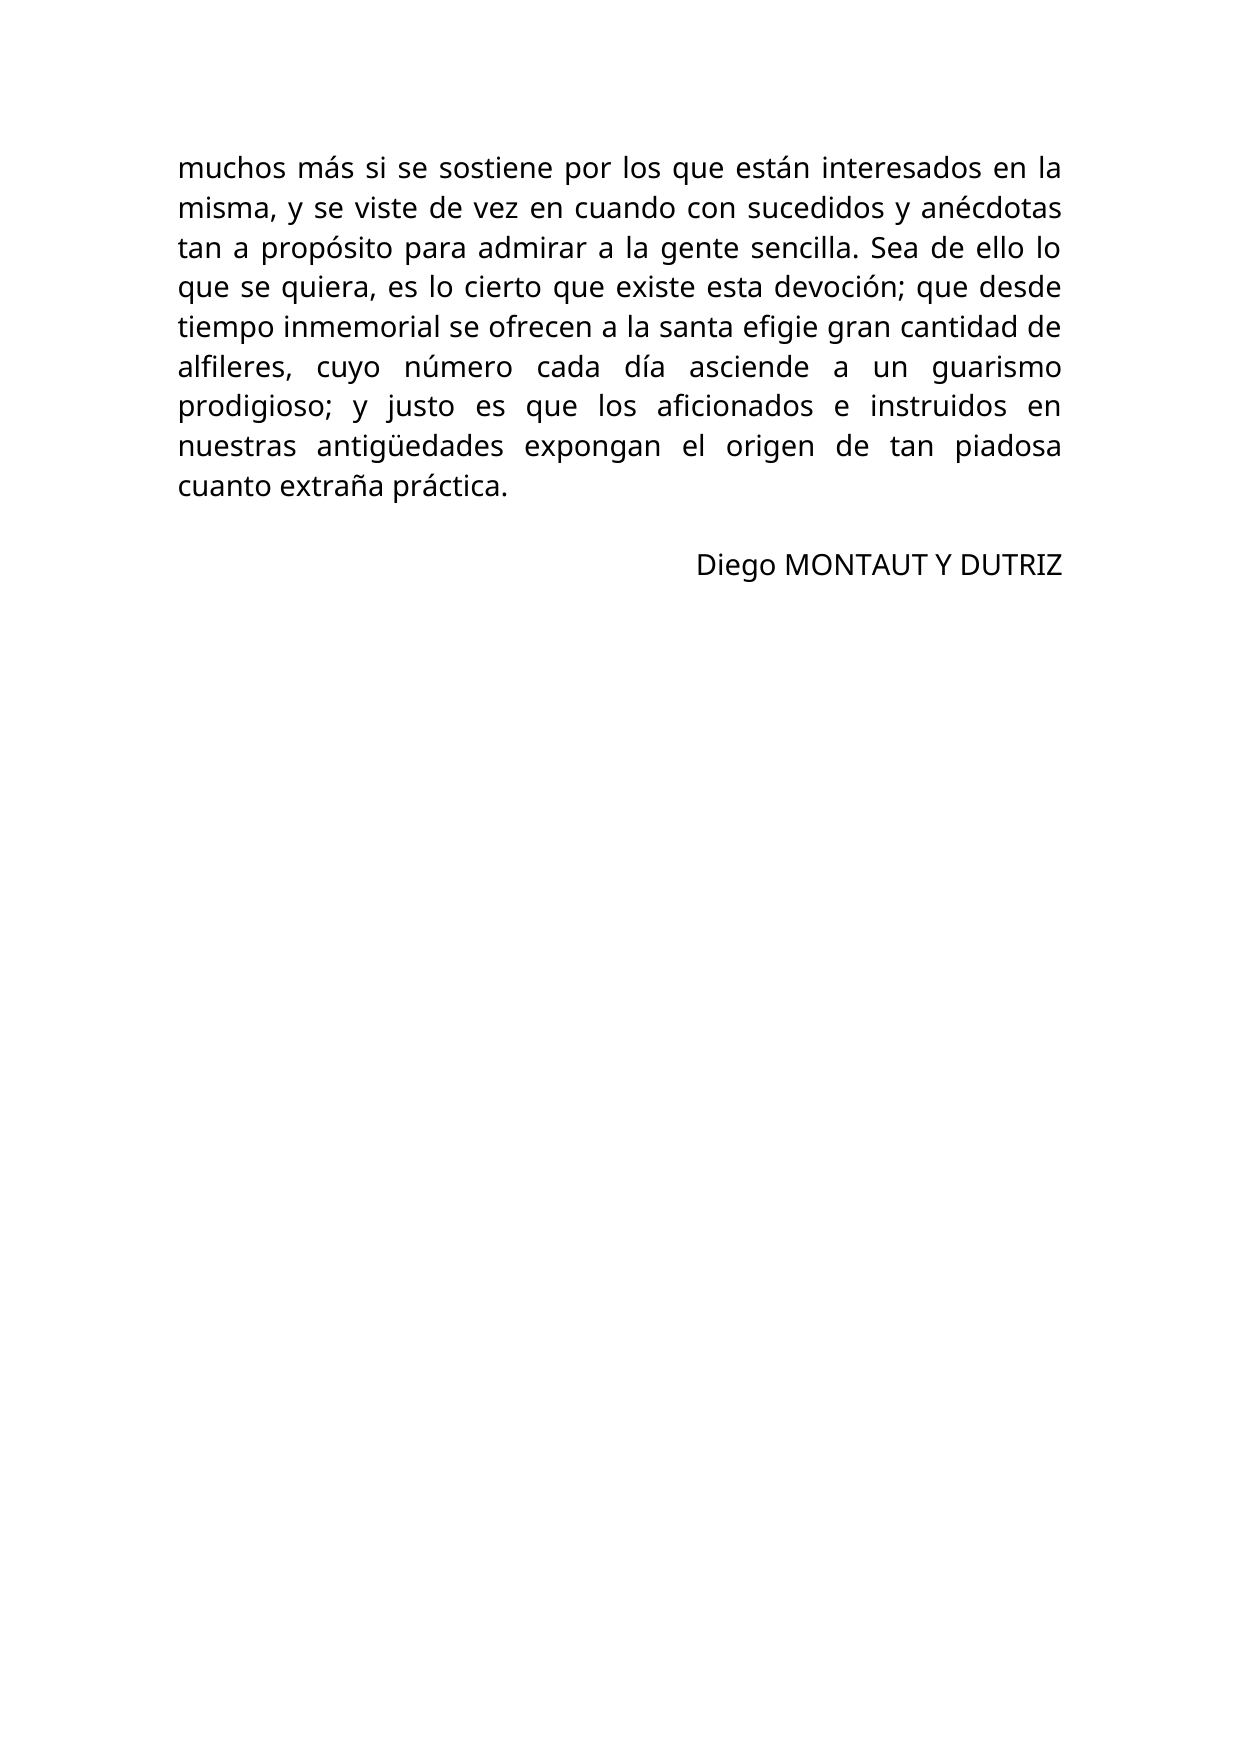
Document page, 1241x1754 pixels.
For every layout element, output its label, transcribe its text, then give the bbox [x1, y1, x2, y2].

text Diego MONTAUT Y DUTRIZ [177, 544, 1063, 584]
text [177, 148, 1063, 505]
